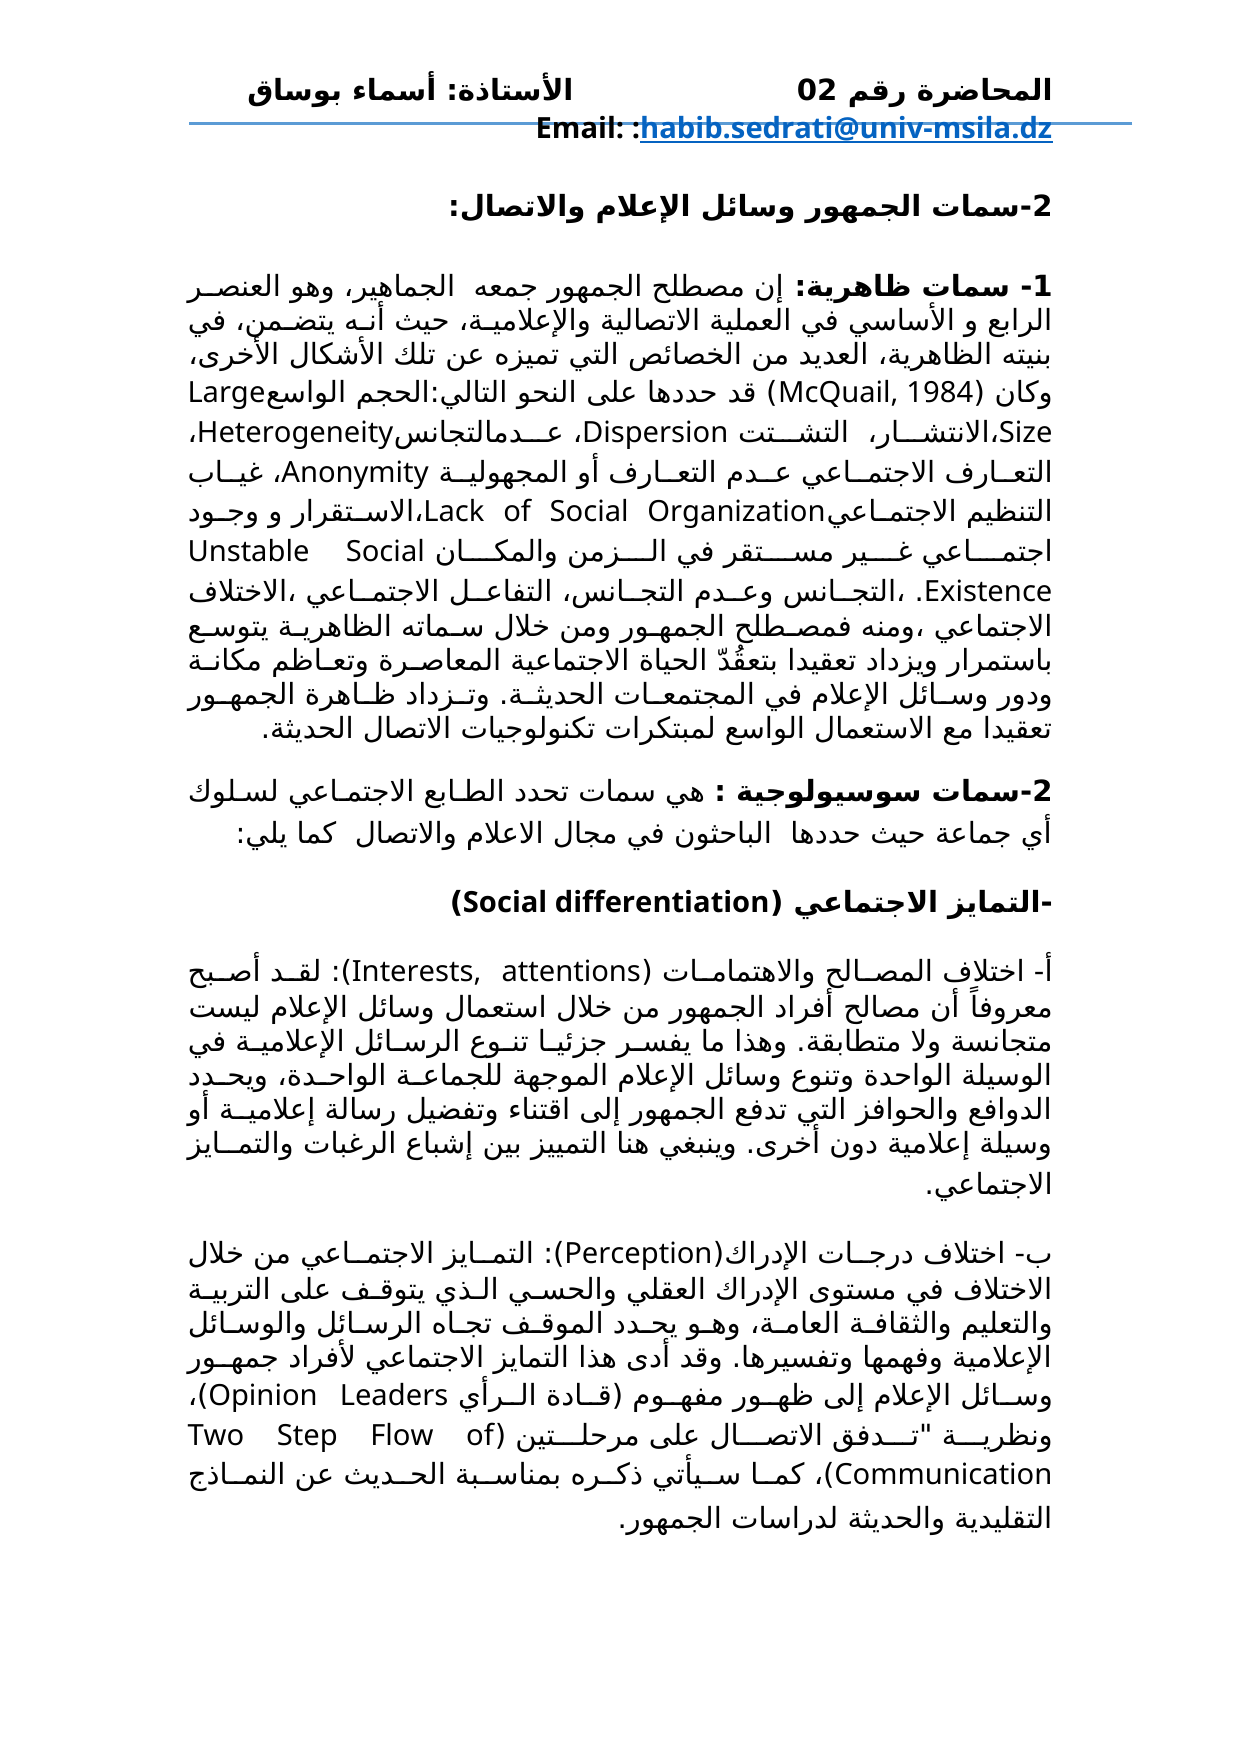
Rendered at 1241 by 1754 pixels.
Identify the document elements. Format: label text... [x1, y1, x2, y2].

text 2-سمات الجمهور وسائل الإعلام والاتصال: [187, 190, 1053, 224]
text ب- اختلاف درجات الإدراك(Perception): التمايز الاجتماعي من خلال الاختلاف في مستوى الإدراك العقلي والحسي الذي يتوقف على التربية والتعليم والثقافة العامة، وهو يحدد الموقف تجاه الرسائل والوسائل الإعلامية وفهمها وتفسيرها. وقد أدى هذا التمايز الاجتماعي لأفراد جمهور وسائل الإعلام إلى ظهور مفهوم (قادة الرأي Opinion Leaders)، ونظرية "تدفق الاتصال على مرحلتين (Two Step Flow of Communication)، كما سيأتي ذكره بمناسبة الحديث عن النماذج التقليدية والحديثة لدراسات الجمهور. [187, 1233, 1053, 1537]
text 2-سمات سوسيولوجية : هي سمات تحدد الطابع الاجتماعي لسلوك أي جماعة حيث حددها الباحثون في مجال الاعلام والاتصال كما يلي: [187, 775, 1053, 852]
text -التمايز الاجتماعي (Social differentiation) [187, 882, 1053, 921]
text 1- سمات ظاهرية: إن مصطلح الجمهور جمعه الجماهير، وهو العنصر الرابع و الأساسي في العملية الاتصالية والإعلامية، حيث أنه يتضمن، في بنيته الظاهرية، العديد من الخصائص التي تميزه عن تلك الأشكال الأخرى، وكان (McQuail, 1984) قد حددها على النحو التالي:الحجم الواسعLarge Size،الانتشار، التشتت Dispersion، عدمالتجانسHeterogeneity، التعارف الاجتماعي عدم التعارف أو المجهولية Anonymity، غياب التنظيم الاجتماعيLack of Social Organization،الاستقرار و وجود اجتماعي غير مستقر في الزمن والمكان Unstable Social Existence. ،التجانس وعدم التجانس، التفاعل الاجتماعي ،الاختلاف الاجتماعي ،ومنه فمصطلح الجمهور ومن خلال سماته الظاهرية يتوسع باستمرار ويزداد تعقيدا بتعقُدّ الحياة الاجتماعية المعاصرة وتعاظم مكانة ودور وسائل الإعلام في المجتمعات الحديثة. وتزداد ظاهرة الجمهور تعقيدا مع الاستعمال الواسع لمبتكرات تكنولوجيات الاتصال الحديثة. [187, 270, 1053, 746]
text أ- اختلاف المصالح والاهتمامات (Interests, attentions): لقد أصبح معروفاً أن مصالح أفراد الجمهور من خلال استعمال وسائل الإعلام ليست متجانسة ولا متطابقة. وهذا ما يفسر جزئيا تنوع الرسائل الإعلامية في الوسيلة الواحدة وتنوع وسائل الإعلام الموجهة للجماعة الواحدة، ويحدد الدوافع والحوافز التي تدفع الجمهور إلى اقتناء وتفضيل رسالة إعلامية أو وسيلة إعلامية دون أخرى. وينبغي هنا التمييز بين إشباع الرغبات والتمايز الاجتماعي. [187, 950, 1053, 1203]
